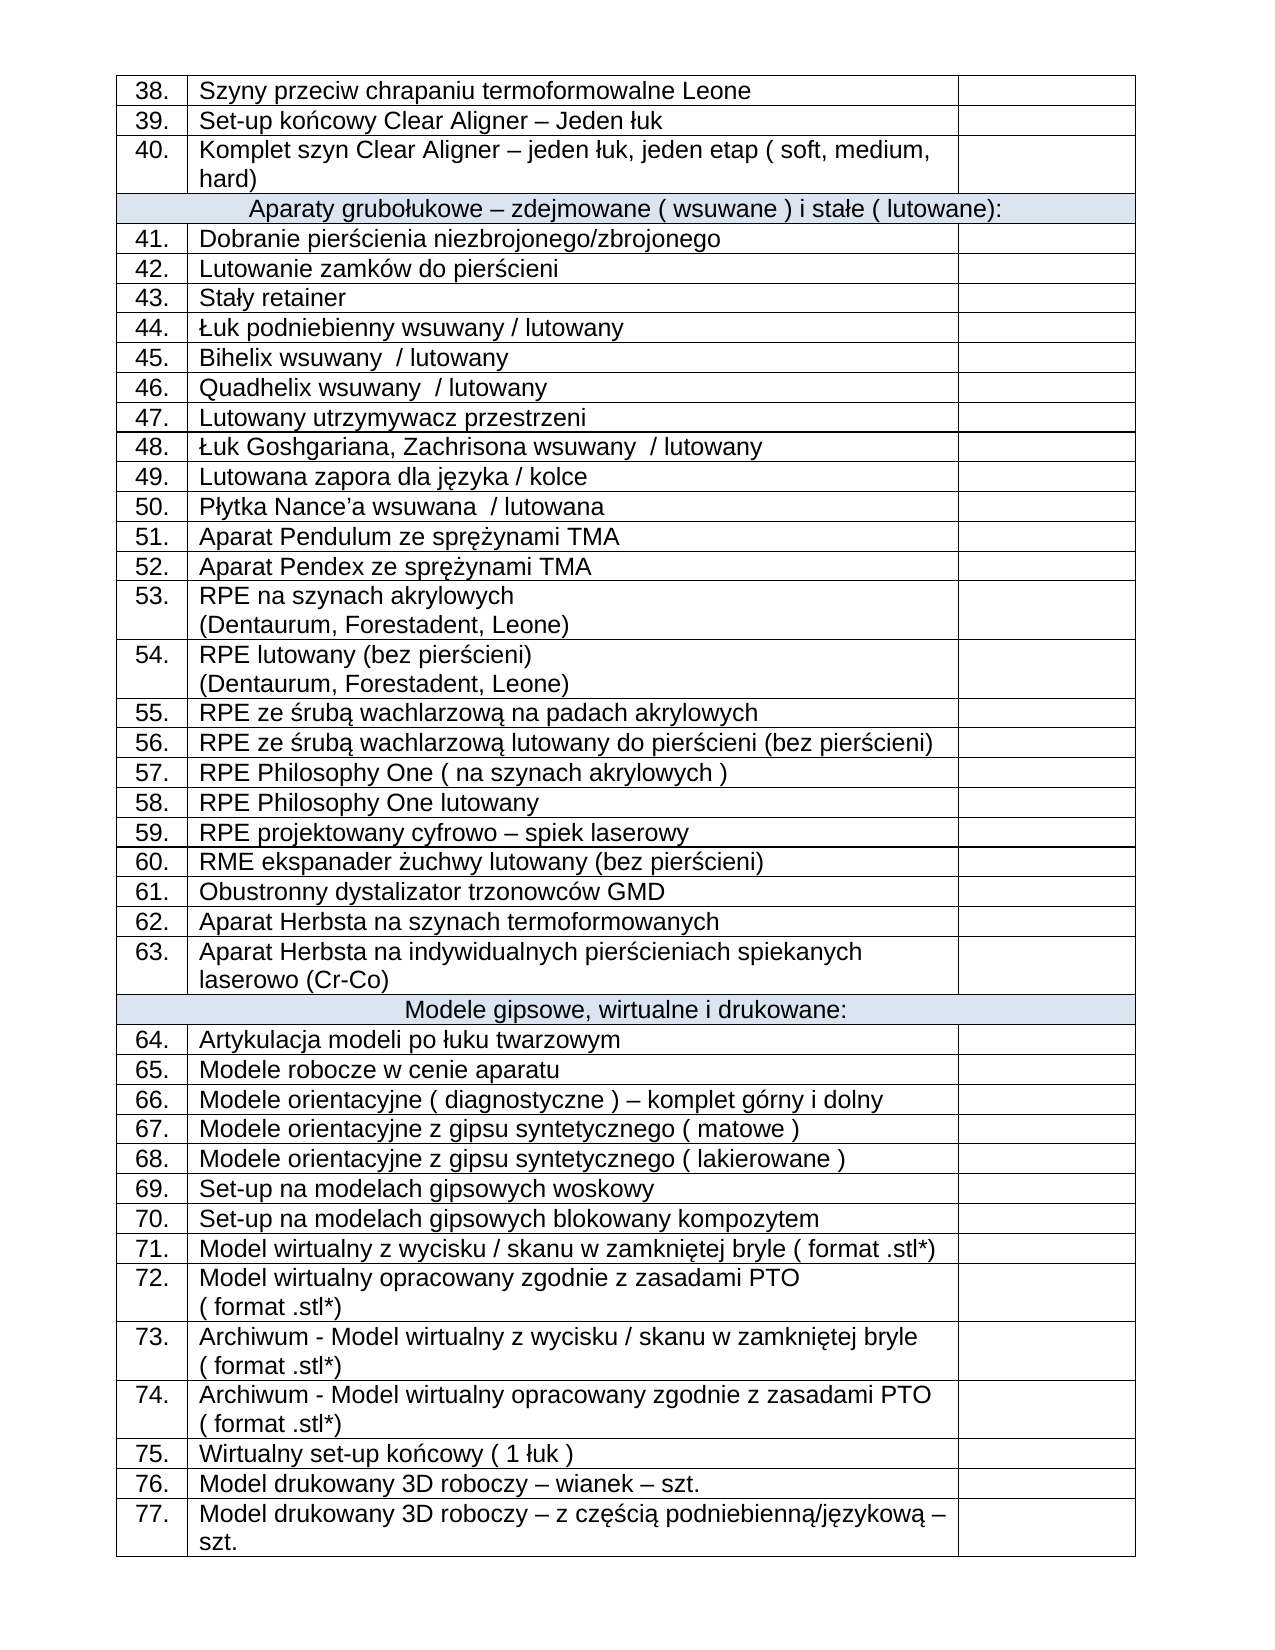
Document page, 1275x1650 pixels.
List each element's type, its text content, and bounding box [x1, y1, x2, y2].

table_cell 62. [117, 907, 187, 936]
table_cell Aparaty grubołukowe – zdejmowane ( wsuwane ) i stałe ( lutowane): [117, 194, 1135, 223]
table_cell [959, 433, 1135, 461]
table_cell [959, 76, 1135, 105]
table_cell Lutowana zapora dla języka / kolce [188, 462, 958, 491]
table_cell Modele gipsowe, wirtualne i drukowane: [117, 995, 1135, 1024]
table_cell [959, 1115, 1135, 1143]
table_cell Modele orientacyjne ( diagnostyczne ) – komplet górny i dolny [188, 1085, 958, 1113]
table_cell [959, 937, 1135, 994]
table_cell Wirtualny set-up końcowy ( 1 łuk ) [188, 1439, 958, 1468]
table_cell Aparat Herbsta na szynach termoformowanych [188, 907, 958, 936]
table_cell 66. [117, 1085, 187, 1113]
table_cell Aparat Pendex ze sprężynami TMA [188, 552, 958, 580]
table_cell 57. [117, 758, 187, 787]
table_cell Archiwum - Model wirtualny z wycisku / skanu w zamkniętej bryle ( format .stl*) [188, 1322, 958, 1379]
table_cell Modele orientacyjne z gipsu syntetycznego ( lakierowane ) [188, 1144, 958, 1173]
table_cell 47. [117, 403, 187, 431]
table_cell 42. [117, 254, 187, 282]
table_cell [959, 136, 1135, 193]
table_cell Komplet szyn Clear Aligner – jeden łuk, jeden etap ( soft, medium, hard) [188, 136, 958, 193]
table_cell [959, 284, 1135, 312]
table_cell Set-up na modelach gipsowych woskowy [188, 1174, 958, 1203]
table_cell 49. [117, 462, 187, 491]
table_cell [959, 848, 1135, 876]
table_cell 40. [117, 136, 187, 193]
table_cell 52. [117, 552, 187, 580]
table_cell Stały retainer [188, 284, 958, 312]
table_cell 77. [117, 1499, 187, 1556]
table_cell [959, 758, 1135, 787]
table_cell Model drukowany 3D roboczy – wianek – szt. [188, 1469, 958, 1498]
table_cell 68. [117, 1144, 187, 1173]
table_cell Bihelix wsuwany / lutowany [188, 343, 958, 372]
table_cell 41. [117, 224, 187, 253]
table_cell [959, 788, 1135, 817]
table_cell [959, 1025, 1135, 1054]
table_cell 56. [117, 728, 187, 757]
table_cell 70. [117, 1204, 187, 1233]
table_cell Archiwum - Model wirtualny opracowany zgodnie z zasadami PTO ( format .stl*) [188, 1381, 958, 1438]
table_cell Lutowanie zamków do pierścieni [188, 254, 958, 282]
table_cell Quadhelix wsuwany / lutowany [188, 373, 958, 402]
table_cell Łuk Goshgariana, Zachrisona wsuwany / lutowany [188, 433, 958, 461]
table_cell [959, 581, 1135, 639]
table_cell 51. [117, 522, 187, 551]
table_cell 64. [117, 1025, 187, 1054]
table_cell RPE ze śrubą wachlarzową na padach akrylowych [188, 699, 958, 727]
table_cell Model wirtualny opracowany zgodnie z zasadami PTO ( format .stl*) [188, 1264, 958, 1321]
table_cell RPE ze śrubą wachlarzową lutowany do pierścieni (bez pierścieni) [188, 728, 958, 757]
table_cell Obustronny dystalizator trzonowców GMD [188, 877, 958, 906]
table_cell 71. [117, 1234, 187, 1262]
table_cell 38. [117, 76, 187, 105]
table_cell [959, 1499, 1135, 1556]
table_cell 75. [117, 1439, 187, 1468]
table_cell 67. [117, 1115, 187, 1143]
table_cell RPE projektowany cyfrowo – spiek laserowy [188, 818, 958, 846]
table_cell [959, 699, 1135, 727]
table_cell [959, 224, 1135, 253]
table_cell 43. [117, 284, 187, 312]
table_cell RPE lutowany (bez pierścieni) (Dentaurum, Forestadent, Leone) [188, 640, 958, 697]
table_cell RPE Philosophy One ( na szynach akrylowych ) [188, 758, 958, 787]
table_cell Szyny przeciw chrapaniu termoformowalne Leone [188, 76, 958, 105]
table_cell [959, 1144, 1135, 1173]
table_cell 73. [117, 1322, 187, 1379]
table_cell Dobranie pierścienia niezbrojonego/zbrojonego [188, 224, 958, 253]
table_cell 39. [117, 106, 187, 134]
table_cell 45. [117, 343, 187, 372]
table_cell [959, 106, 1135, 134]
table_cell 60. [117, 848, 187, 876]
table_cell Set-up końcowy Clear Aligner – Jeden łuk [188, 106, 958, 134]
table_cell [959, 640, 1135, 697]
table_cell [959, 907, 1135, 936]
table_cell [959, 522, 1135, 551]
table_cell Modele orientacyjne z gipsu syntetycznego ( matowe ) [188, 1115, 958, 1143]
table_cell Łuk podniebienny wsuwany / lutowany [188, 313, 958, 342]
table_cell [959, 1439, 1135, 1468]
table_cell Artykulacja modeli po łuku twarzowym [188, 1025, 958, 1054]
table_cell Aparat Pendulum ze sprężynami TMA [188, 522, 958, 551]
table_cell 50. [117, 492, 187, 521]
table_cell [959, 1469, 1135, 1498]
table_cell [959, 1264, 1135, 1321]
table_cell [959, 313, 1135, 342]
table_cell Lutowany utrzymywacz przestrzeni [188, 403, 958, 431]
table_cell [959, 403, 1135, 431]
table_cell 48. [117, 433, 187, 461]
table_cell 74. [117, 1381, 187, 1438]
table_cell 55. [117, 699, 187, 727]
table_cell [959, 818, 1135, 846]
table_cell RME ekspanader żuchwy lutowany (bez pierścieni) [188, 848, 958, 876]
table_cell 59. [117, 818, 187, 846]
table_cell 46. [117, 373, 187, 402]
table_cell 58. [117, 788, 187, 817]
table_cell 69. [117, 1174, 187, 1203]
table_cell Model wirtualny z wycisku / skanu w zamkniętej bryle ( format .stl*) [188, 1234, 958, 1262]
table_cell Aparat Herbsta na indywidualnych pierścieniach spiekanych laserowo (Cr-Co) [188, 937, 958, 994]
table_cell RPE na szynach akrylowych (Dentaurum, Forestadent, Leone) [188, 581, 958, 639]
table_cell [959, 1322, 1135, 1379]
table_cell 65. [117, 1055, 187, 1084]
table_cell [959, 492, 1135, 521]
table_cell 53. [117, 581, 187, 639]
table_cell [959, 254, 1135, 282]
table_cell [959, 343, 1135, 372]
table_cell [959, 552, 1135, 580]
table_cell [959, 1234, 1135, 1262]
table_cell 76. [117, 1469, 187, 1498]
table_cell [959, 877, 1135, 906]
table_cell Model drukowany 3D roboczy – z częścią podniebienną/językową – szt. [188, 1499, 958, 1556]
table_cell [959, 1085, 1135, 1113]
table_cell Set-up na modelach gipsowych blokowany kompozytem [188, 1204, 958, 1233]
table_cell [959, 1381, 1135, 1438]
table_cell 61. [117, 877, 187, 906]
table_cell 72. [117, 1264, 187, 1321]
table_cell 63. [117, 937, 187, 994]
table_cell [959, 462, 1135, 491]
table_cell [959, 1174, 1135, 1203]
table_cell [959, 728, 1135, 757]
table_cell [959, 373, 1135, 402]
table_cell [959, 1204, 1135, 1233]
table_cell 44. [117, 313, 187, 342]
table_cell Modele robocze w cenie aparatu [188, 1055, 958, 1084]
table_cell [959, 1055, 1135, 1084]
table_cell Płytka Nance’a wsuwana / lutowana [188, 492, 958, 521]
table_cell 54. [117, 640, 187, 697]
table_cell RPE Philosophy One lutowany [188, 788, 958, 817]
